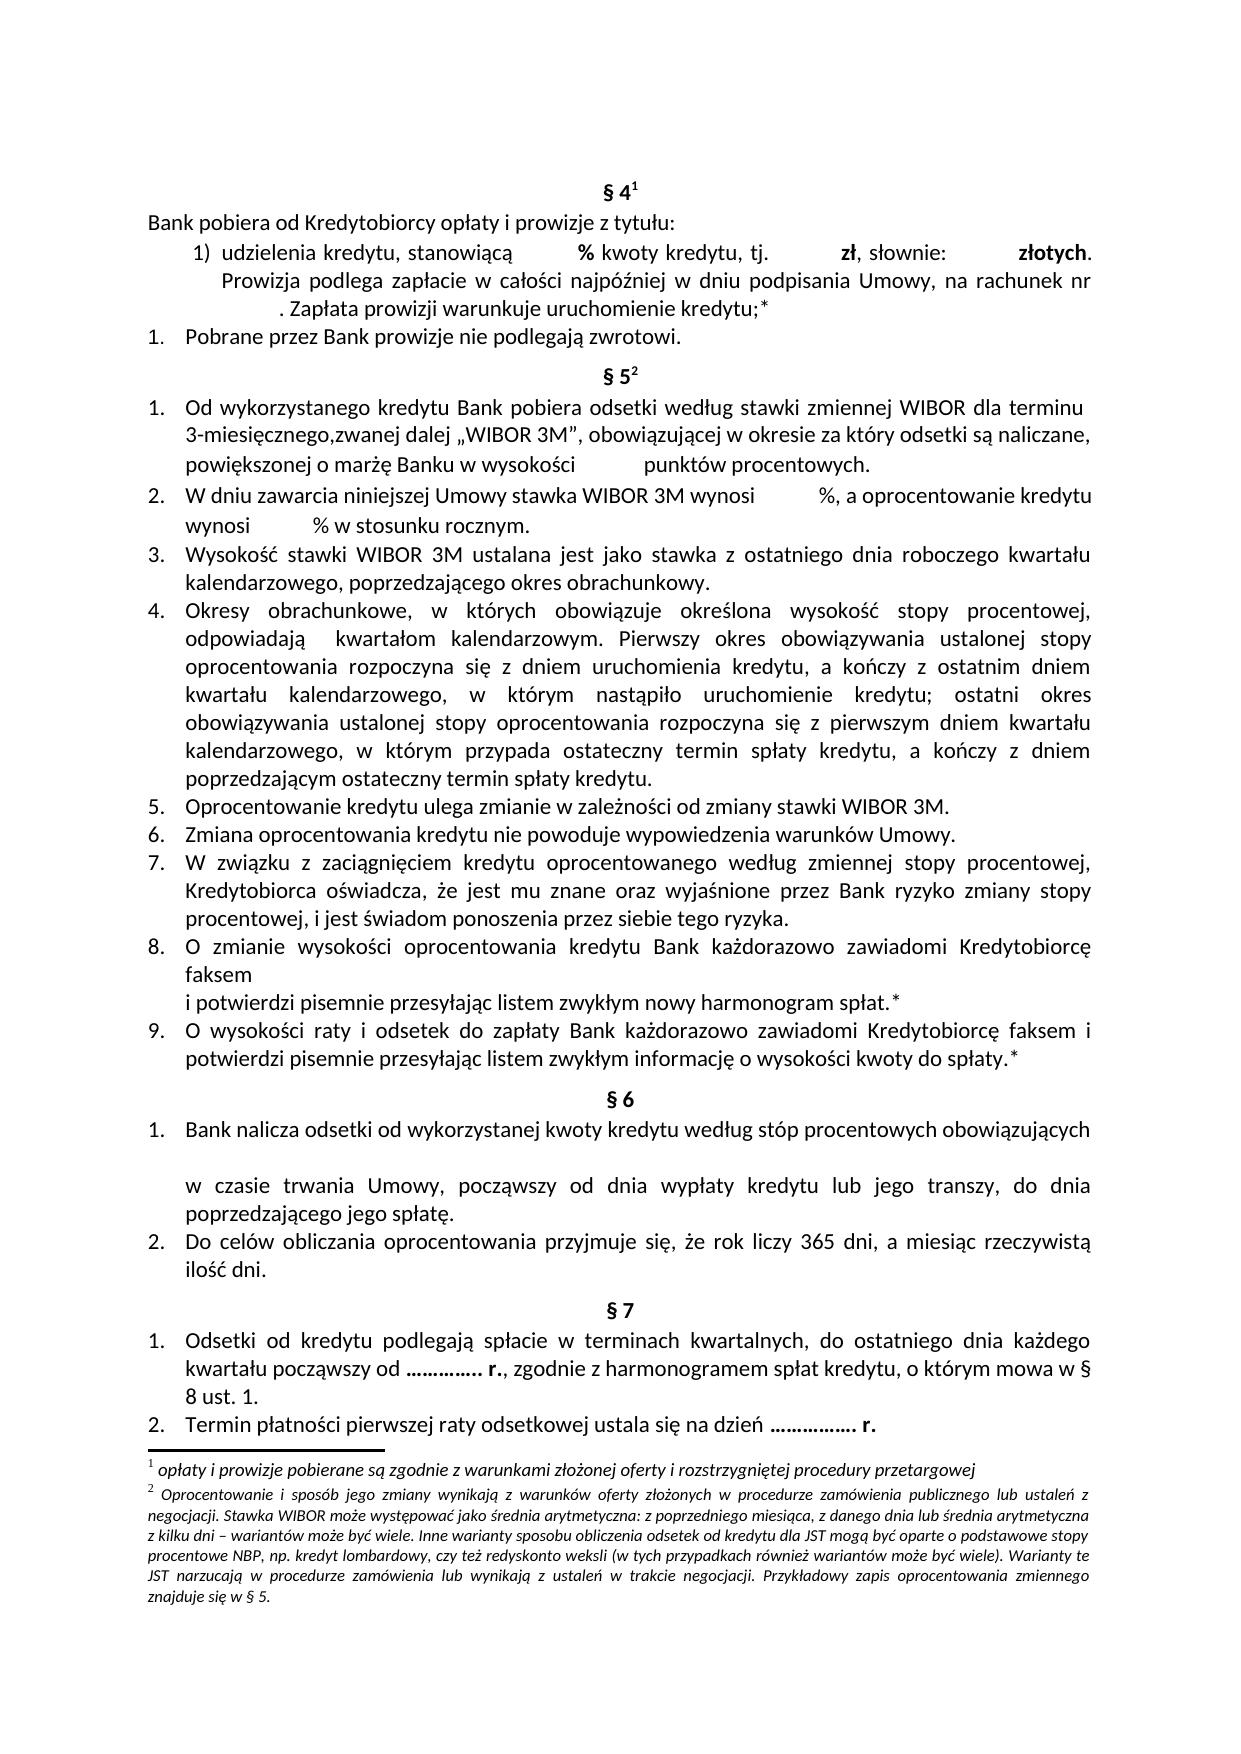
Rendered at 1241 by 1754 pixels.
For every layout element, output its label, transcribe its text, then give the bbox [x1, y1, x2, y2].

list udzielenia kredytu, stanowiącą % kwoty kredytu, tj. zł, słownie: złotych. Prowizja podlega zapłacie w całości najpóźniej w dniu podpisania Umowy, na rachunek nr . Zapłata prowizji warunkuje uruchomienie kredytu;* [192, 238, 1093, 322]
list W związku z zaciągnięciem kredytu oprocentowanego według zmiennej stopy procentowej, Kredytobiorca oświadcza, że jest mu znane oraz wyjaśnione przez Bank ryzyko zmiany stopy procentowej, i jest świadom ponoszenia przez siebie tego ryzyka. [148, 848, 1093, 932]
list Bank nalicza odsetki od wykorzystanej kwoty kredytu według stóp procentowych obowiązujących w czasie trwania Umowy, począwszy od dnia wypłaty kredytu lub jego transzy, do dnia poprzedzającego jego spłatę. [148, 1115, 1093, 1227]
list Okresy obrachunkowe, w których obowiązuje określona wysokość stopy procentowej, odpowiadają kwartałom kalendarzowym. Pierwszy okres obowiązywania ustalonej stopy oprocentowania rozpoczyna się z dniem uruchomienia kredytu, a kończy z ostatnim dniem kwartału kalendarzowego, w którym nastąpiło uruchomienie kredytu; ostatni okres obowiązywania ustalonej stopy oprocentowania rozpoczyna się z pierwszym dniem kwartału kalendarzowego, w którym przypada ostateczny termin spłaty kredytu, a kończy z dniem poprzedzającym ostateczny termin spłaty kredytu. [148, 596, 1093, 792]
list Zmiana oprocentowania kredytu nie powoduje wypowiedzenia warunków Umowy. [148, 820, 1093, 848]
list Oprocentowanie kredytu ulega zmianie w zależności od zmiany stawki WIBOR 3M. [148, 792, 1093, 820]
list Odsetki od kredytu podlegają spłacie w terminach kwartalnych, do ostatniego dnia każdego kwartału począwszy od ………….. r., zgodnie z harmonogramem spłat kredytu, o którym mowa w § 8 ust. 1. [148, 1326, 1093, 1410]
list W dniu zawarcia niniejszej Umowy stawka WIBOR 3M wynosi %, a oprocentowanie kredytu wynosi % w stosunku rocznym. [148, 479, 1093, 540]
text § 5 [148, 362, 1093, 391]
list O zmianie wysokości oprocentowania kredytu Bank każdorazowo zawiadomi Kredytobiorcę faksem i potwierdzi pisemnie przesyłając listem zwykłym nowy harmonogram spłat.* [148, 932, 1093, 1017]
list Pobrane przez Bank prowizje nie podlegają zwrotowi. [148, 322, 1093, 350]
text § 7 [148, 1296, 1093, 1324]
text § 6 [148, 1085, 1093, 1113]
list Od wykorzystanego kredytu Bank pobiera odsetki według stawki zmiennej WIBOR dla terminu 3-miesięcznego,zwanej dalej „WIBOR 3M”, obowiązującej w okresie za który odsetki są naliczane, powiększonej o marżę Banku w wysokości punktów procentowych. [148, 393, 1093, 479]
list Termin płatności pierwszej raty odsetkowej ustala się na dzień ……………. r. [148, 1410, 1093, 1438]
text § 4 [148, 178, 1093, 206]
list Wysokość stawki WIBOR 3M ustalana jest jako stawka z ostatniego dnia roboczego kwartału kalendarzowego, poprzedzającego okres obrachunkowy. [148, 540, 1093, 596]
list O wysokości raty i odsetek do zapłaty Bank każdorazowo zawiadomi Kredytobiorcę faksem i potwierdzi pisemnie przesyłając listem zwykłym informację o wysokości kwoty do spłaty.* [148, 1017, 1093, 1073]
text Bank pobiera od Kredytobiorcy opłaty i prowizje z tytułu: [148, 208, 1093, 236]
list Do celów obliczania oprocentowania przyjmuje się, że rok liczy 365 dni, a miesiąc rzeczywistą ilość dni. [148, 1227, 1093, 1283]
